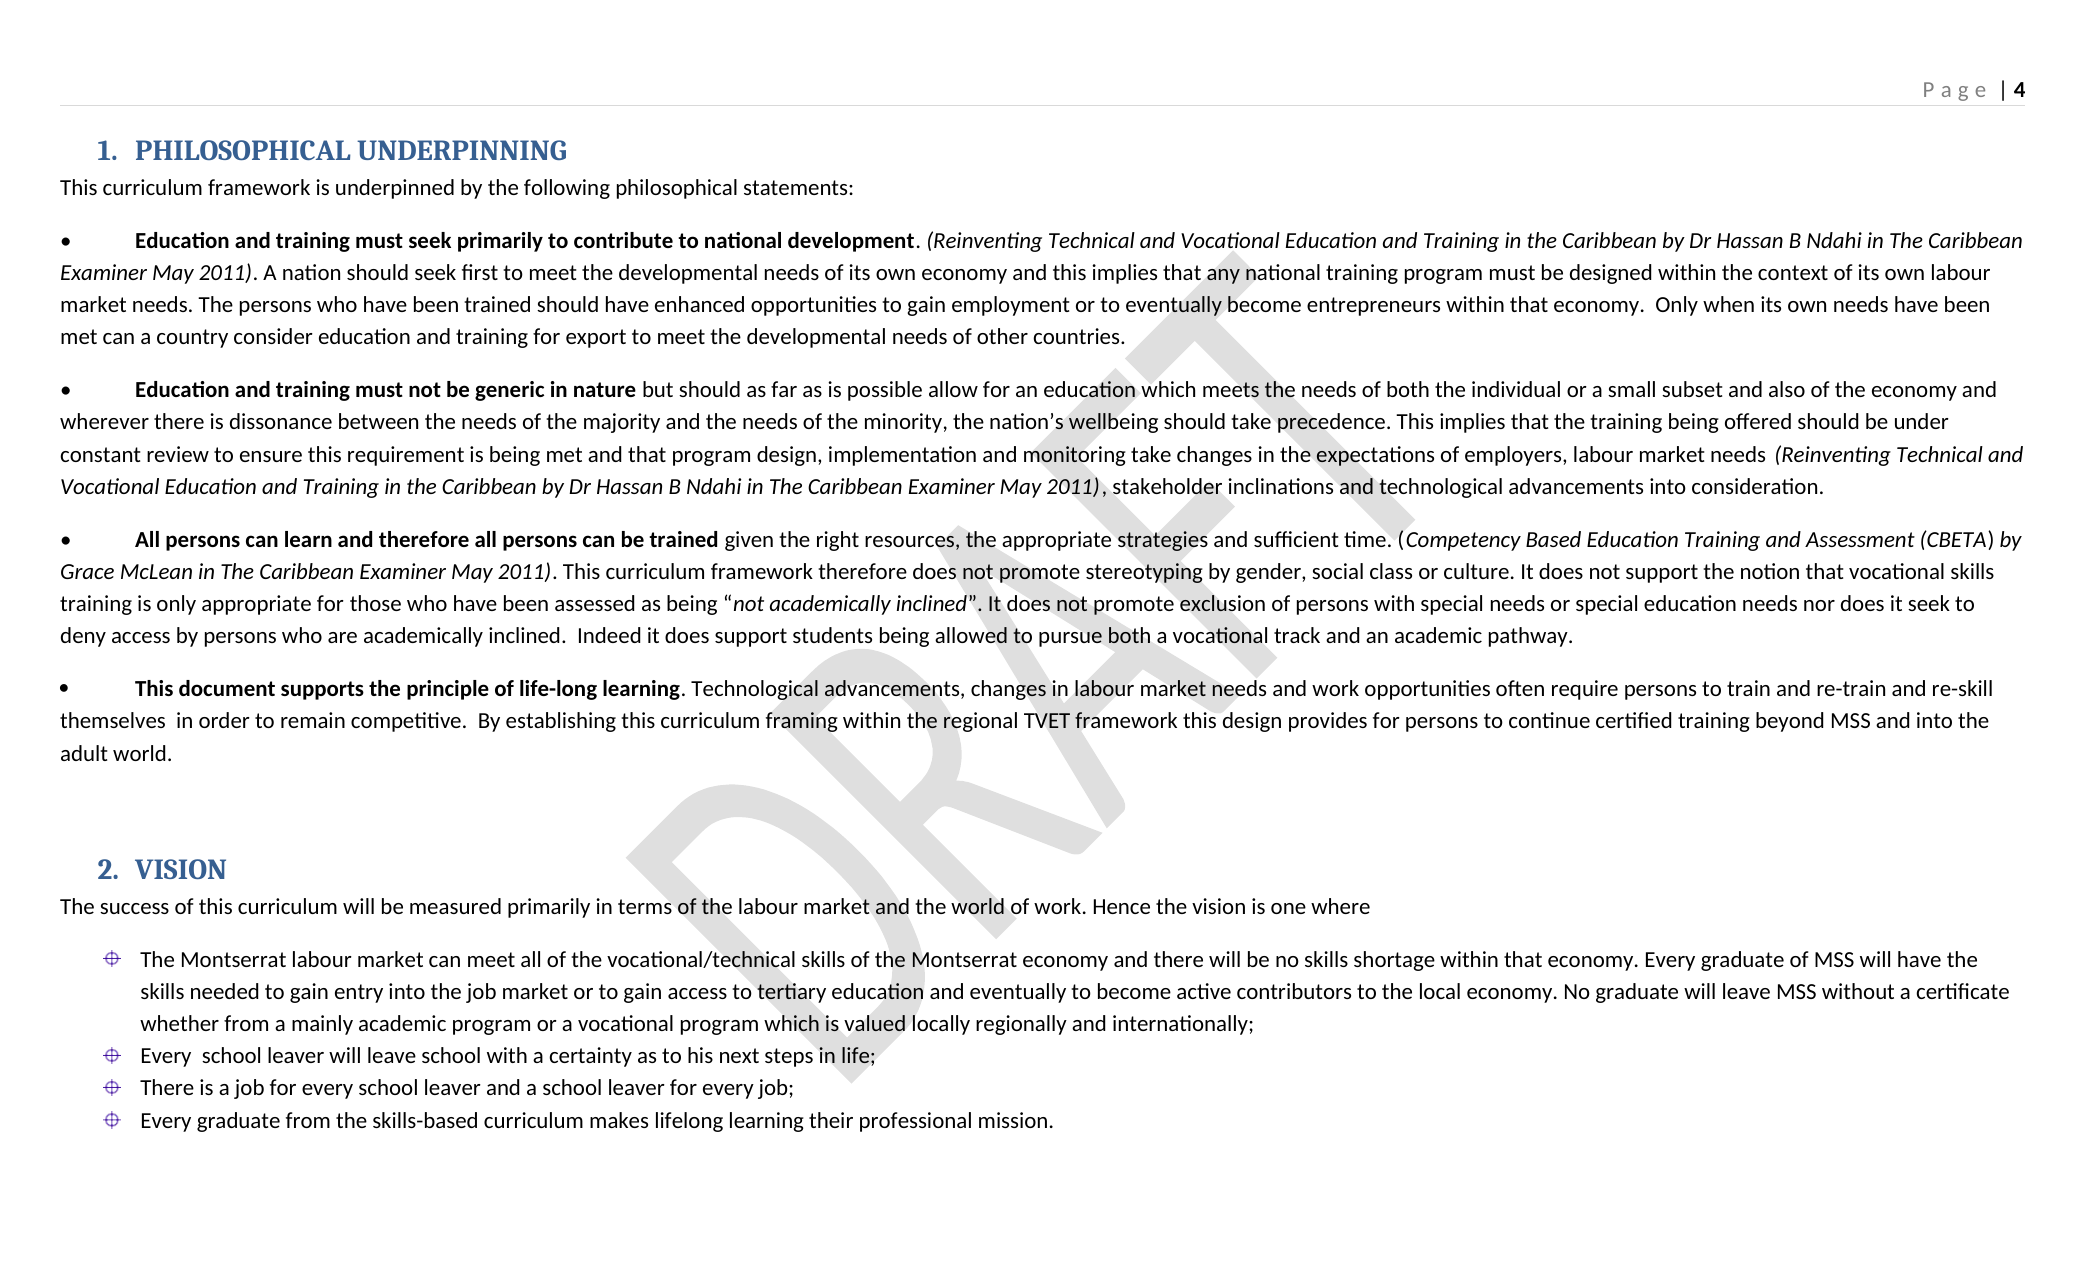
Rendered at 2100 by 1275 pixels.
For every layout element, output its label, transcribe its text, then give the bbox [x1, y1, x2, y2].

picture [103, 1047, 121, 1064]
text This curriculum framework is underpinned by the following philosophical statements: [60, 173, 2025, 201]
text • All persons can learn and therefore all persons can be trained given the right resources, the appropriate strategies and sufficient time. (Competency Based Education Training and Assessment (CBETA) by Grace McLean in The Caribbean Examiner May 2011). This curriculum framework therefore does not promote stereotyping by gender, social class or culture. It does not support the notion that vocational skills training is only appropriate for those who have been assessed as being “not academically inclined”. It does not promote exclusion of persons with special needs or special education needs nor does it seek to deny access by persons who are academically inclined. Indeed it does support students being allowed to pursue both a vocational track and an academic pathway. [60, 525, 2025, 649]
text • Education and training must seek primarily to contribute to national development. (Reinventing Technical and Vocational Education and Training in the Caribbean by Dr Hassan B Ndahi in The Caribbean Examiner May 2011). A nation should seek first to meet the developmental needs of its own economy and this implies that any national training program must be designed within the context of its own labour market needs. The persons who have been trained should have enhanced opportunities to gain employment or to eventually become entrepreneurs within that economy. Only when its own needs have been met can a country consider education and training for export to meet the developmental needs of other countries. [60, 226, 2025, 350]
text • Education and training must not be generic in nature but should as far as is possible allow for an education which meets the needs of both the individual or a small subset and also of the economy and wherever there is dissonance between the needs of the majority and the needs of the minority, the nation’s wellbeing should take precedence. This implies that the training being offered should be under constant review to ensure this requirement is being met and that program design, implementation and monitoring take changes in the expectations of employers, labour market needs (Reinventing Technical and Vocational Education and Training in the Caribbean by Dr Hassan B Ndahi in The Caribbean Examiner May 2011), stakeholder inclinations and technological advancements into consideration. [60, 375, 2025, 500]
picture [103, 1111, 121, 1129]
text The success of this curriculum will be measured primarily in terms of the labour market and the world of work. Hence the vision is one where [60, 892, 2025, 920]
picture [103, 950, 121, 967]
list Every graduate from the skills-based curriculum makes lifelong learning their professional mission. [103, 1106, 2025, 1134]
list This document supports the principle of life-long learning. Technological advancements, changes in labour market needs and work opportunities often require persons to train and re-train and re-skill themselves in order to remain competitive. By establishing this curriculum framing within the regional TVET framework this design provides for persons to continue certified training beyond MSS and into the adult world. [60, 674, 2025, 767]
picture [103, 1079, 121, 1096]
list Every school leaver will leave school with a certainty as to his next steps in life; [103, 1041, 2025, 1069]
list There is a job for every school leaver and a school leaver for every job; [103, 1073, 2025, 1102]
subtitle PHILOSOPHICAL UNDERPINNING [97, 134, 2025, 168]
list The Montserrat labour market can meet all of the vocational/technical skills of the Montserrat economy and there will be no skills shortage within that economy. Every graduate of MSS will have the skills needed to gain entry into the job market or to gain access to tertiary education and eventually to become active contributors to the local economy. No graduate will leave MSS without a certificate whether from a mainly academic program or a vocational program which is valued locally regionally and internationally; [103, 945, 2025, 1037]
subtitle VISION [97, 853, 2025, 887]
